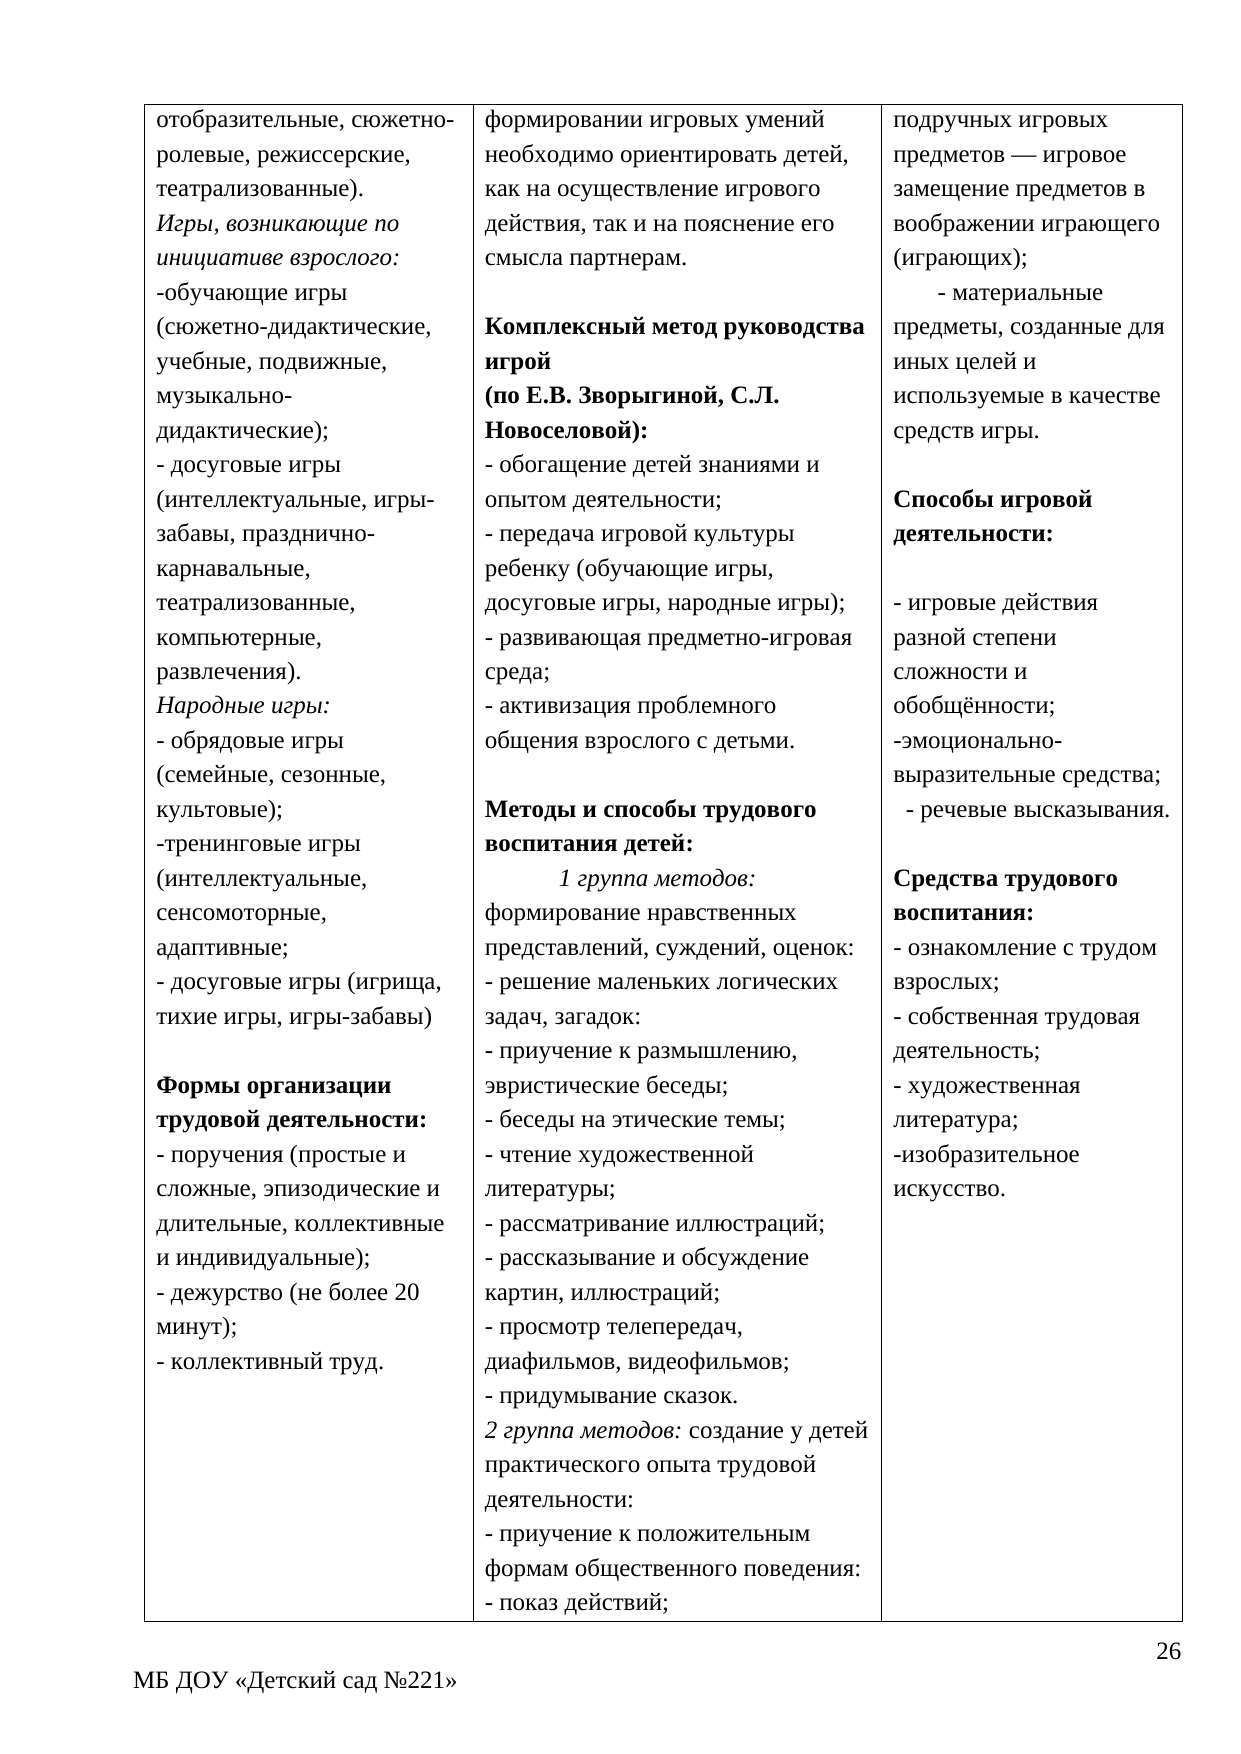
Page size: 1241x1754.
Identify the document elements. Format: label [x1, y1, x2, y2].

table_cell [882, 105, 1182, 1621]
table_cell [145, 105, 473, 1621]
table_cell [474, 105, 881, 1621]
